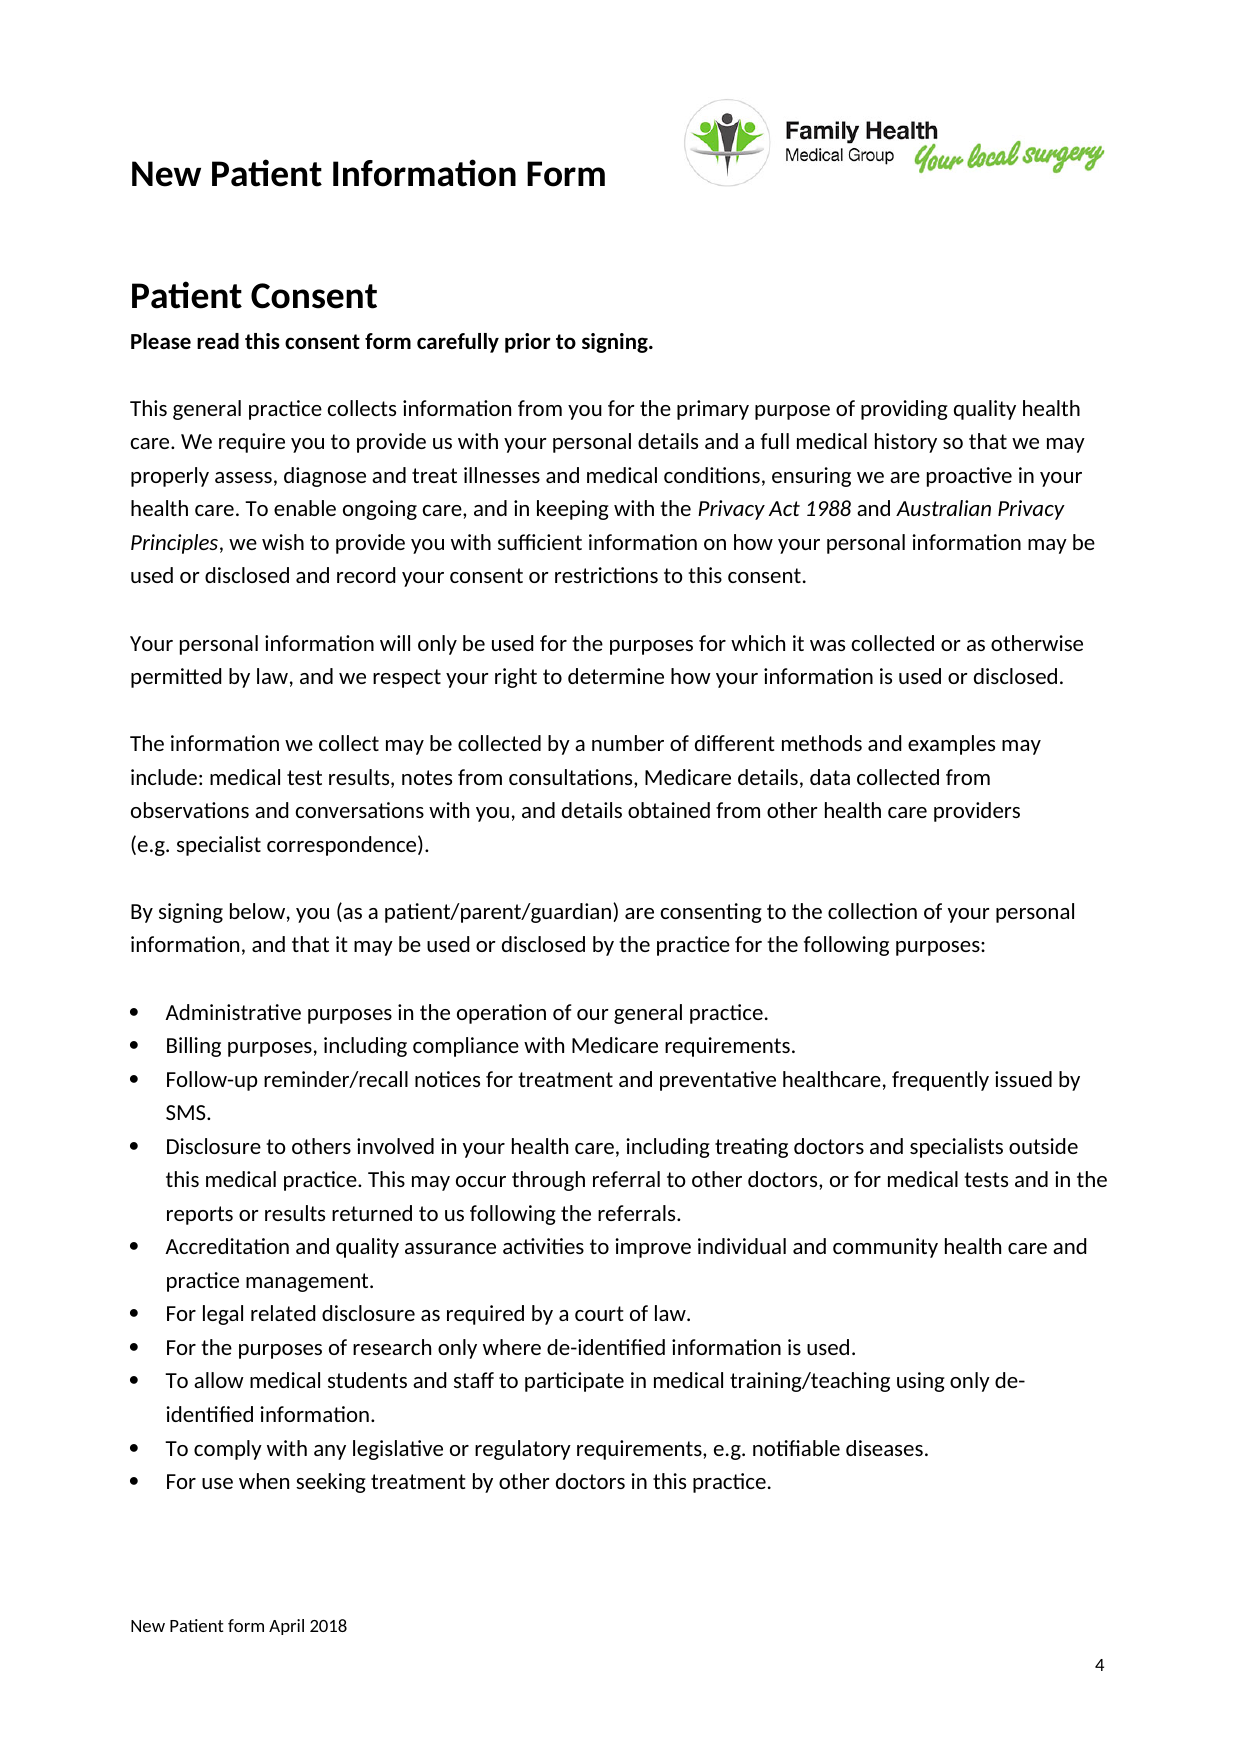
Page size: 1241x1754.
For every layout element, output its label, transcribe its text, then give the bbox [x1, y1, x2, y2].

text For use when seeking treatment by other doctors in this practice. [130, 1467, 1110, 1495]
text This general practice collects information from you for the primary purpose of providing quality health care. We require you to provide us with your personal details and a full medical history so that we may properly assess, diagnose and treat illnesses and medical conditions, ensuring we are proactive in your health care. To enable ongoing care, and in keeping with the Privacy Act 1988 and Australian Privacy Principles, we wish to provide you with sufficient information on how your personal information may be used or disclosed and record your consent or restrictions to this consent. [130, 394, 1110, 589]
text For legal related disclosure as required by a court of law. [130, 1299, 1110, 1327]
text Accreditation and quality assurance activities to improve individual and community health care and practice management. [130, 1232, 1110, 1294]
text Please read this consent form carefully prior to signing. [130, 327, 1110, 388]
text Your personal information will only be used for the purposes for which it was collected or as otherwise permitted by law, and we respect your right to determine how your information is used or disclosed. [130, 629, 1110, 690]
text Billing purposes, including compliance with Medicare requirements. [130, 1031, 1110, 1059]
text To comply with any legislative or regulatory requirements, e.g. notifiable diseases. [130, 1434, 1110, 1462]
text Patient Consent [130, 272, 1110, 318]
text Disclosure to others involved in your health care, including treating doctors and specialists outside this medical practice. This may occur through referral to other doctors, or for medical tests and in the reports or results returned to us following the referrals. [130, 1132, 1110, 1227]
text To allow medical students and staff to participate in medical training/teaching using only de-identified information. [130, 1367, 1110, 1428]
picture [683, 97, 1105, 187]
text For the purposes of research only where de-identified information is used. [130, 1333, 1110, 1361]
text The information we collect may be collected by a number of different methods and examples may include: medical test results, notes from consultations, Medicare details, data collected from observations and conversations with you, and details obtained from other health care providers (e.g. specialist correspondence). [130, 729, 1110, 858]
text Follow-up reminder/recall notices for treatment and preventative healthcare, frequently issued by SMS. [130, 1065, 1110, 1126]
text Administrative purposes in the operation of our general practice. [130, 998, 1110, 1026]
text By signing below, you (as a patient/parent/guardian) are consenting to the collection of your personal information, and that it may be used or disclosed by the practice for the following purposes: [130, 897, 1110, 958]
